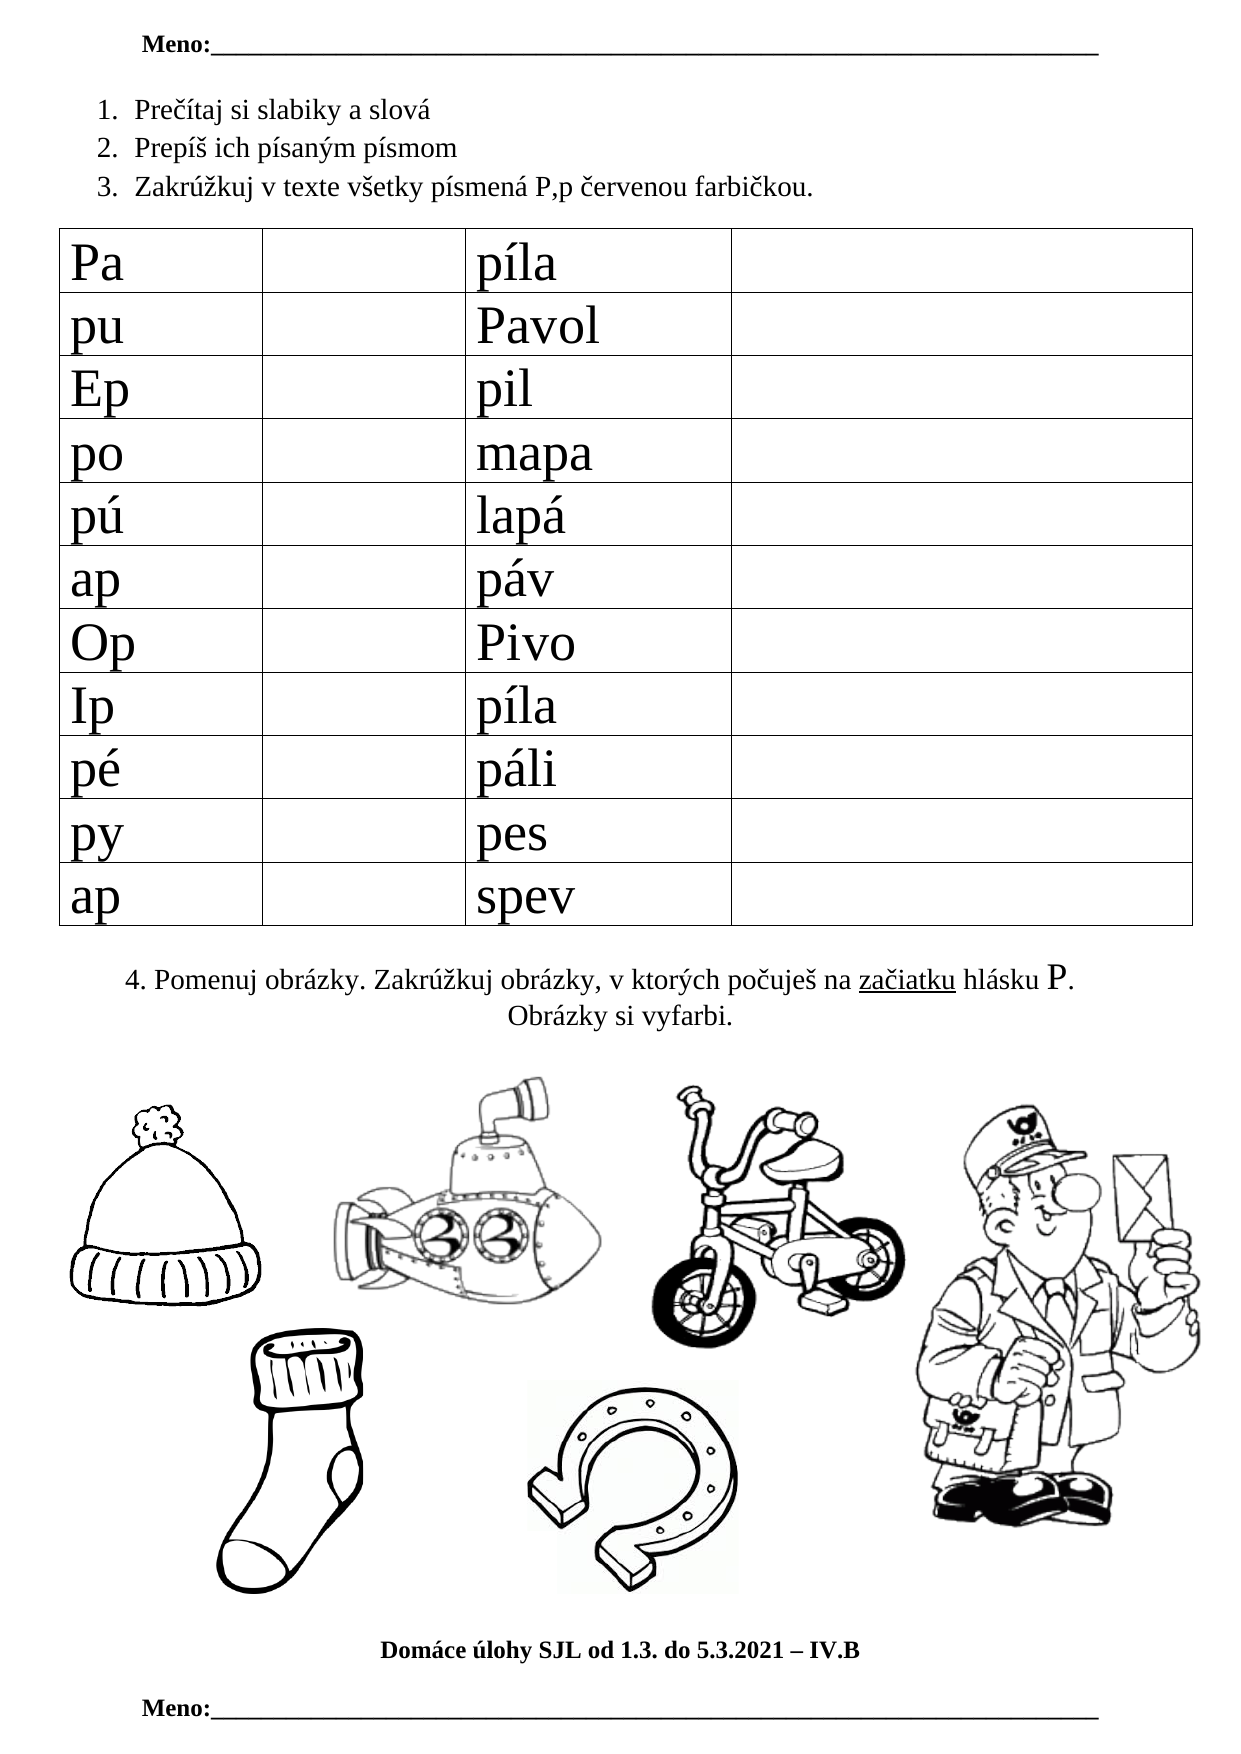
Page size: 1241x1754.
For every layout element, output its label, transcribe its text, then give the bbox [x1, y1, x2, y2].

text Domáce úlohy SJL od 1.3. do 5.3.2021 – IV.B [59, 1635, 1181, 1664]
picture [67, 1099, 263, 1311]
table_cell [263, 356, 465, 418]
table_cell [263, 546, 465, 608]
table_cell píla [466, 673, 731, 735]
table_cell [732, 863, 1192, 925]
table_cell [732, 483, 1192, 545]
text 4. Pomenuj obrázky. Zakrúžkuj obrázky, v ktorých počuješ na začiatku hlásku P. [59, 955, 1181, 998]
picture [210, 1328, 364, 1594]
list Prečítaj si slabiky a slová [97, 92, 1181, 125]
table_cell [263, 736, 465, 798]
table_cell lapá [466, 483, 731, 545]
table_cell [732, 293, 1192, 355]
table_cell [263, 419, 465, 482]
table_cell [263, 293, 465, 355]
table_cell [263, 609, 465, 672]
table_cell pé [60, 736, 262, 798]
table_cell [732, 356, 1192, 418]
table_cell [263, 483, 465, 545]
table_cell pes [466, 799, 731, 862]
table_header Pa [60, 229, 262, 292]
table_header [263, 229, 465, 292]
list Prepíš ich písaným písmom [97, 130, 1181, 164]
table_cell py [60, 799, 262, 862]
table_cell ap [60, 863, 262, 925]
table_cell [732, 546, 1192, 608]
table_cell pil [466, 356, 731, 418]
table_cell pú [60, 483, 262, 545]
table_cell spev [466, 863, 731, 925]
table_cell [263, 673, 465, 735]
table_cell po [60, 419, 262, 482]
table_cell páli [466, 736, 731, 798]
table_cell [732, 736, 1192, 798]
table_cell ap [60, 546, 262, 608]
picture [321, 1066, 615, 1316]
table_cell [263, 799, 465, 862]
table_cell Pivo [466, 609, 731, 672]
table_cell pu [60, 293, 262, 355]
table_header píla [466, 229, 731, 292]
table_cell mapa [466, 419, 731, 482]
table_cell [732, 673, 1192, 735]
table_cell Ip [60, 673, 262, 735]
table_cell Pavol [466, 293, 731, 355]
table_cell páv [466, 546, 731, 608]
table_cell [732, 799, 1192, 862]
text Meno:_______________________________________________________________________ [59, 1693, 1181, 1721]
table_cell [732, 609, 1192, 672]
table_cell Op [60, 609, 262, 672]
text Obrázky si vyfarbi. [59, 998, 1181, 1031]
text Meno:_______________________________________________________________________ [59, 29, 1181, 58]
list Zakrúžkuj v texte všetky písmená P,p červenou farbičkou. [97, 169, 1181, 202]
table_header [732, 229, 1192, 292]
table_cell [263, 863, 465, 925]
table_cell Ep [60, 356, 262, 418]
table_cell [732, 419, 1192, 482]
picture [527, 1380, 739, 1594]
picture [628, 1074, 1208, 1530]
